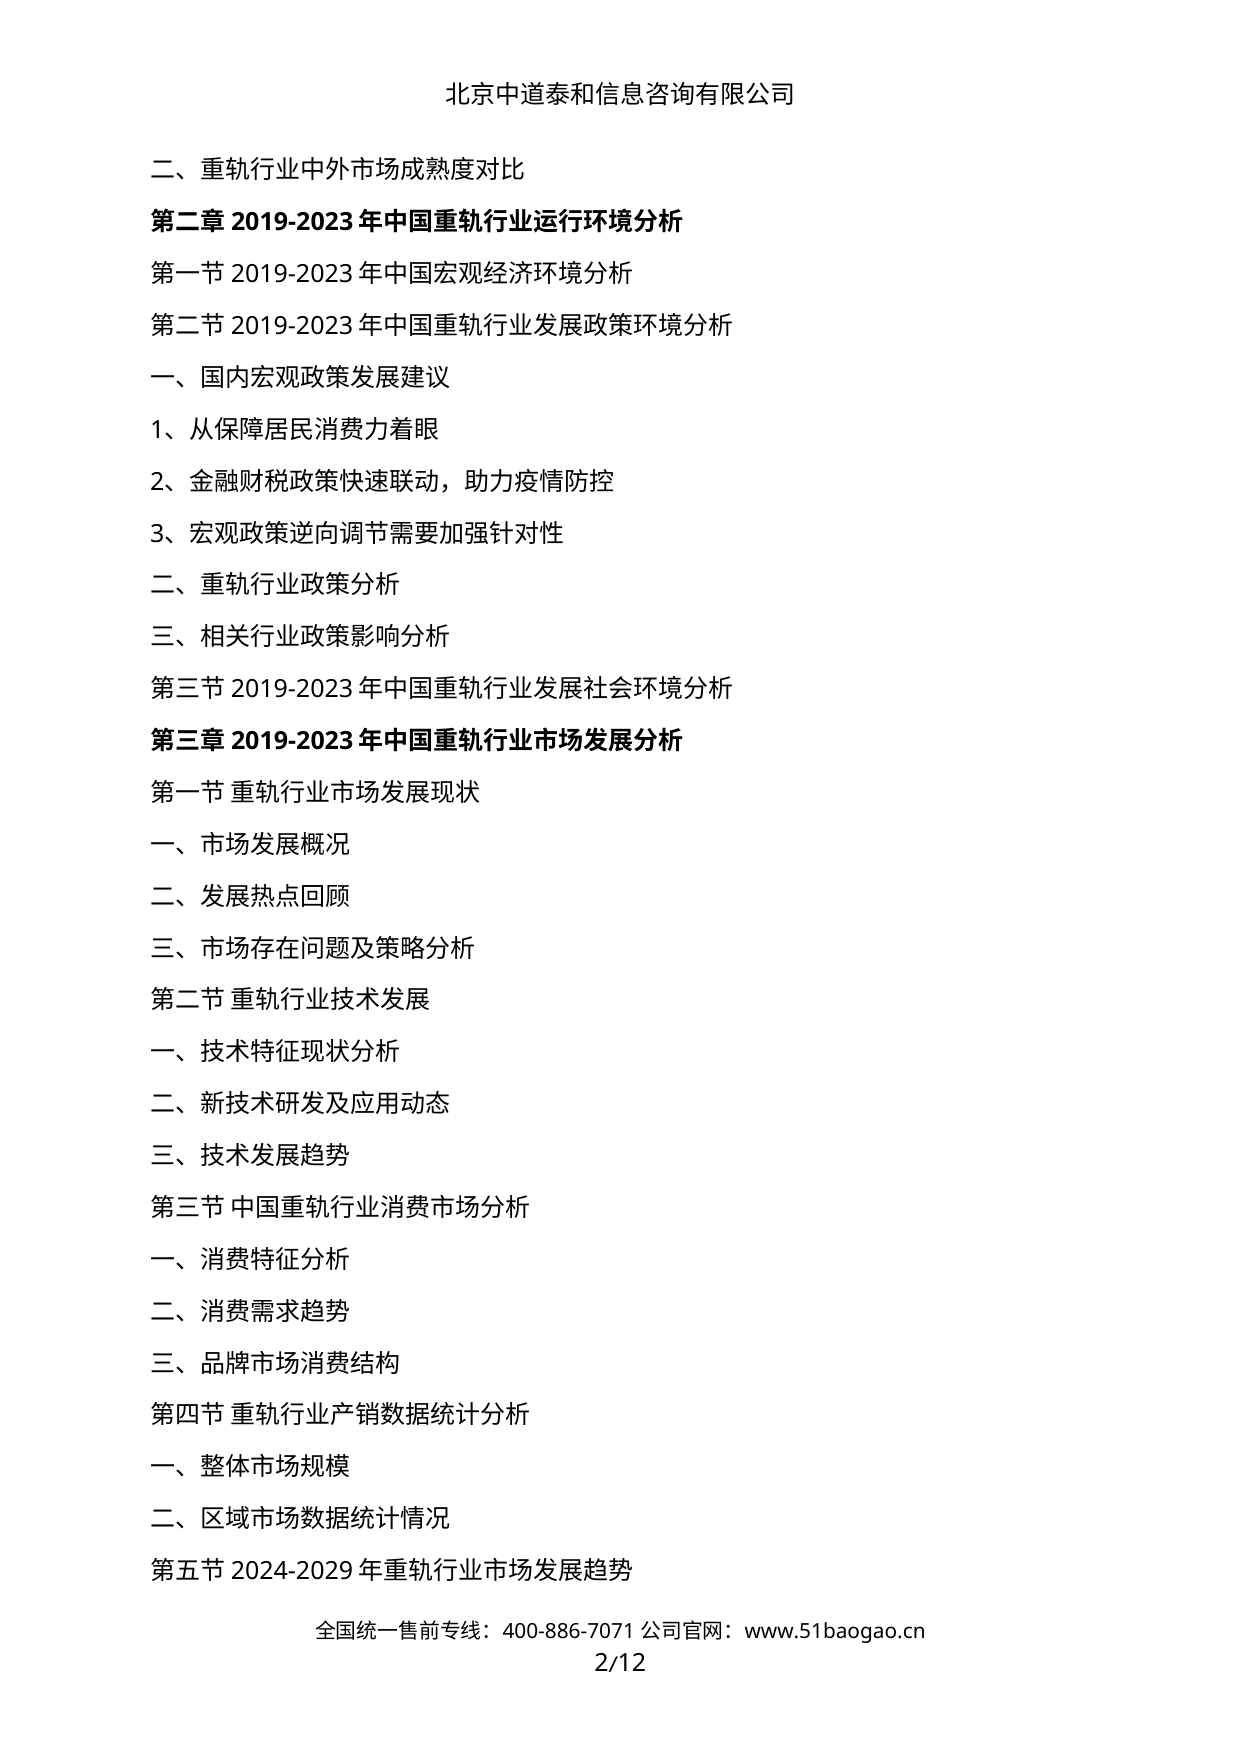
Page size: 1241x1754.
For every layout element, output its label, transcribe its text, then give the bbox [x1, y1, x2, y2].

text 三、品牌市场消费结构 [150, 1343, 1090, 1379]
text 1、从保障居民消费力着眼 [150, 409, 1090, 446]
text 一、消费特征分析 [150, 1239, 1090, 1276]
text 第三节 中国重轨行业消费市场分析 [150, 1187, 1090, 1224]
text 三、相关行业政策影响分析 [150, 617, 1090, 653]
text 二、消费需求趋势 [150, 1291, 1090, 1327]
text 二、重轨行业政策分析 [150, 565, 1090, 601]
text 第五节 2024-2029年重轨行业市场发展趋势 [150, 1551, 1090, 1587]
text 第三节 2019-2023年中国重轨行业发展社会环境分析 [150, 669, 1090, 705]
text 第二章 2019-2023年中国重轨行业运行环境分析 [150, 202, 1090, 238]
text 一、技术特征现状分析 [150, 1032, 1090, 1068]
text 二、新技术研发及应用动态 [150, 1084, 1090, 1120]
text 一、国内宏观政策发展建议 [150, 357, 1090, 394]
text 二、重轨行业中外市场成熟度对比 [150, 150, 1090, 186]
text 三、技术发展趋势 [150, 1136, 1090, 1172]
text 三、市场存在问题及策略分析 [150, 928, 1090, 964]
text 2、金融财税政策快速联动，助力疫情防控 [150, 461, 1090, 497]
text 一、整体市场规模 [150, 1447, 1090, 1483]
text 第四节 重轨行业产销数据统计分析 [150, 1395, 1090, 1431]
text 第三章 2019-2023年中国重轨行业市场发展分析 [150, 721, 1090, 757]
text 二、区域市场数据统计情况 [150, 1499, 1090, 1535]
text 第一节 2019-2023年中国宏观经济环境分析 [150, 254, 1090, 290]
text 第二节 2019-2023年中国重轨行业发展政策环境分析 [150, 306, 1090, 342]
text 二、发展热点回顾 [150, 876, 1090, 912]
text 第一节 重轨行业市场发展现状 [150, 772, 1090, 809]
text 一、市场发展概况 [150, 824, 1090, 861]
text 第二节 重轨行业技术发展 [150, 980, 1090, 1016]
text 3、宏观政策逆向调节需要加强针对性 [150, 513, 1090, 549]
